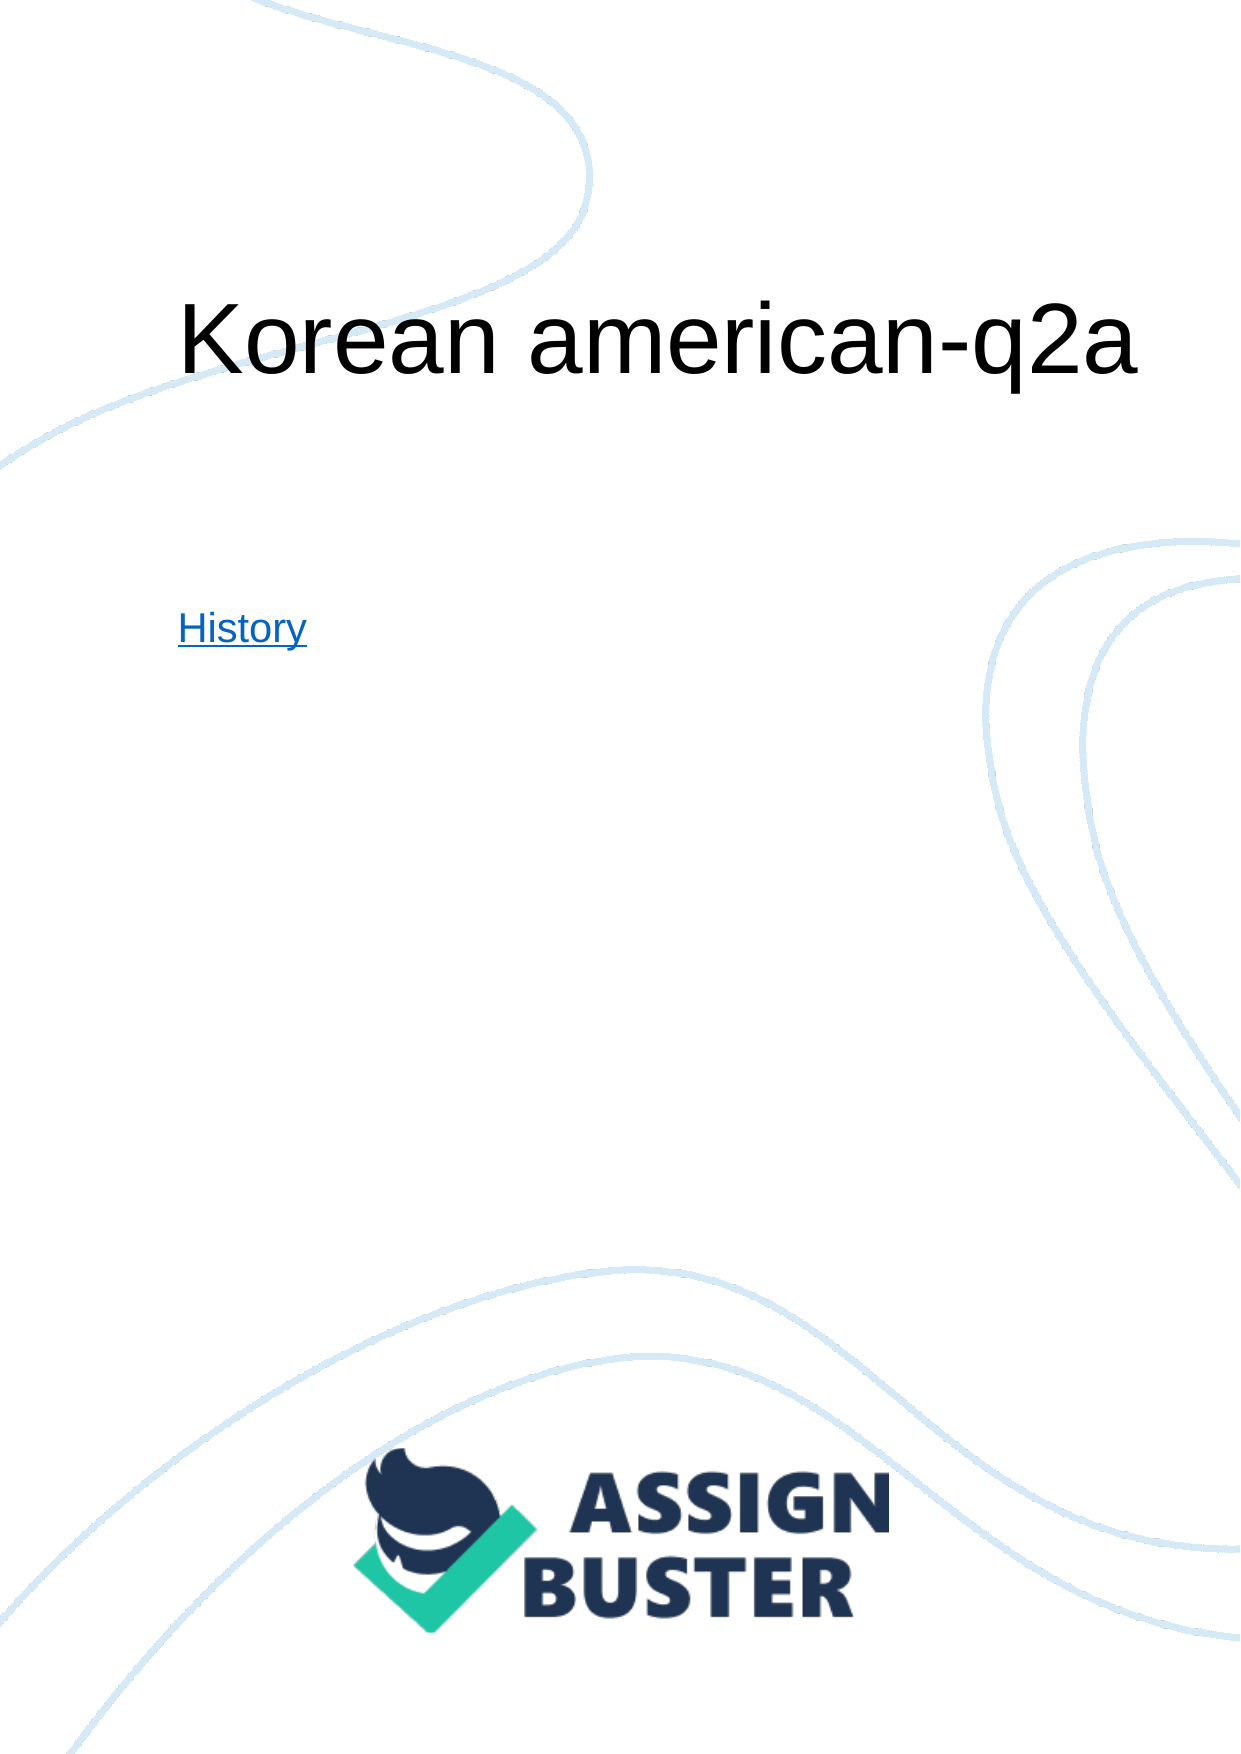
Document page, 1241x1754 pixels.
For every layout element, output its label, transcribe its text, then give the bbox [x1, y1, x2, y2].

subtitle Korean american-q2a [177, 279, 1152, 394]
picture [0, 0, 1241, 1754]
text History [177, 604, 1152, 652]
